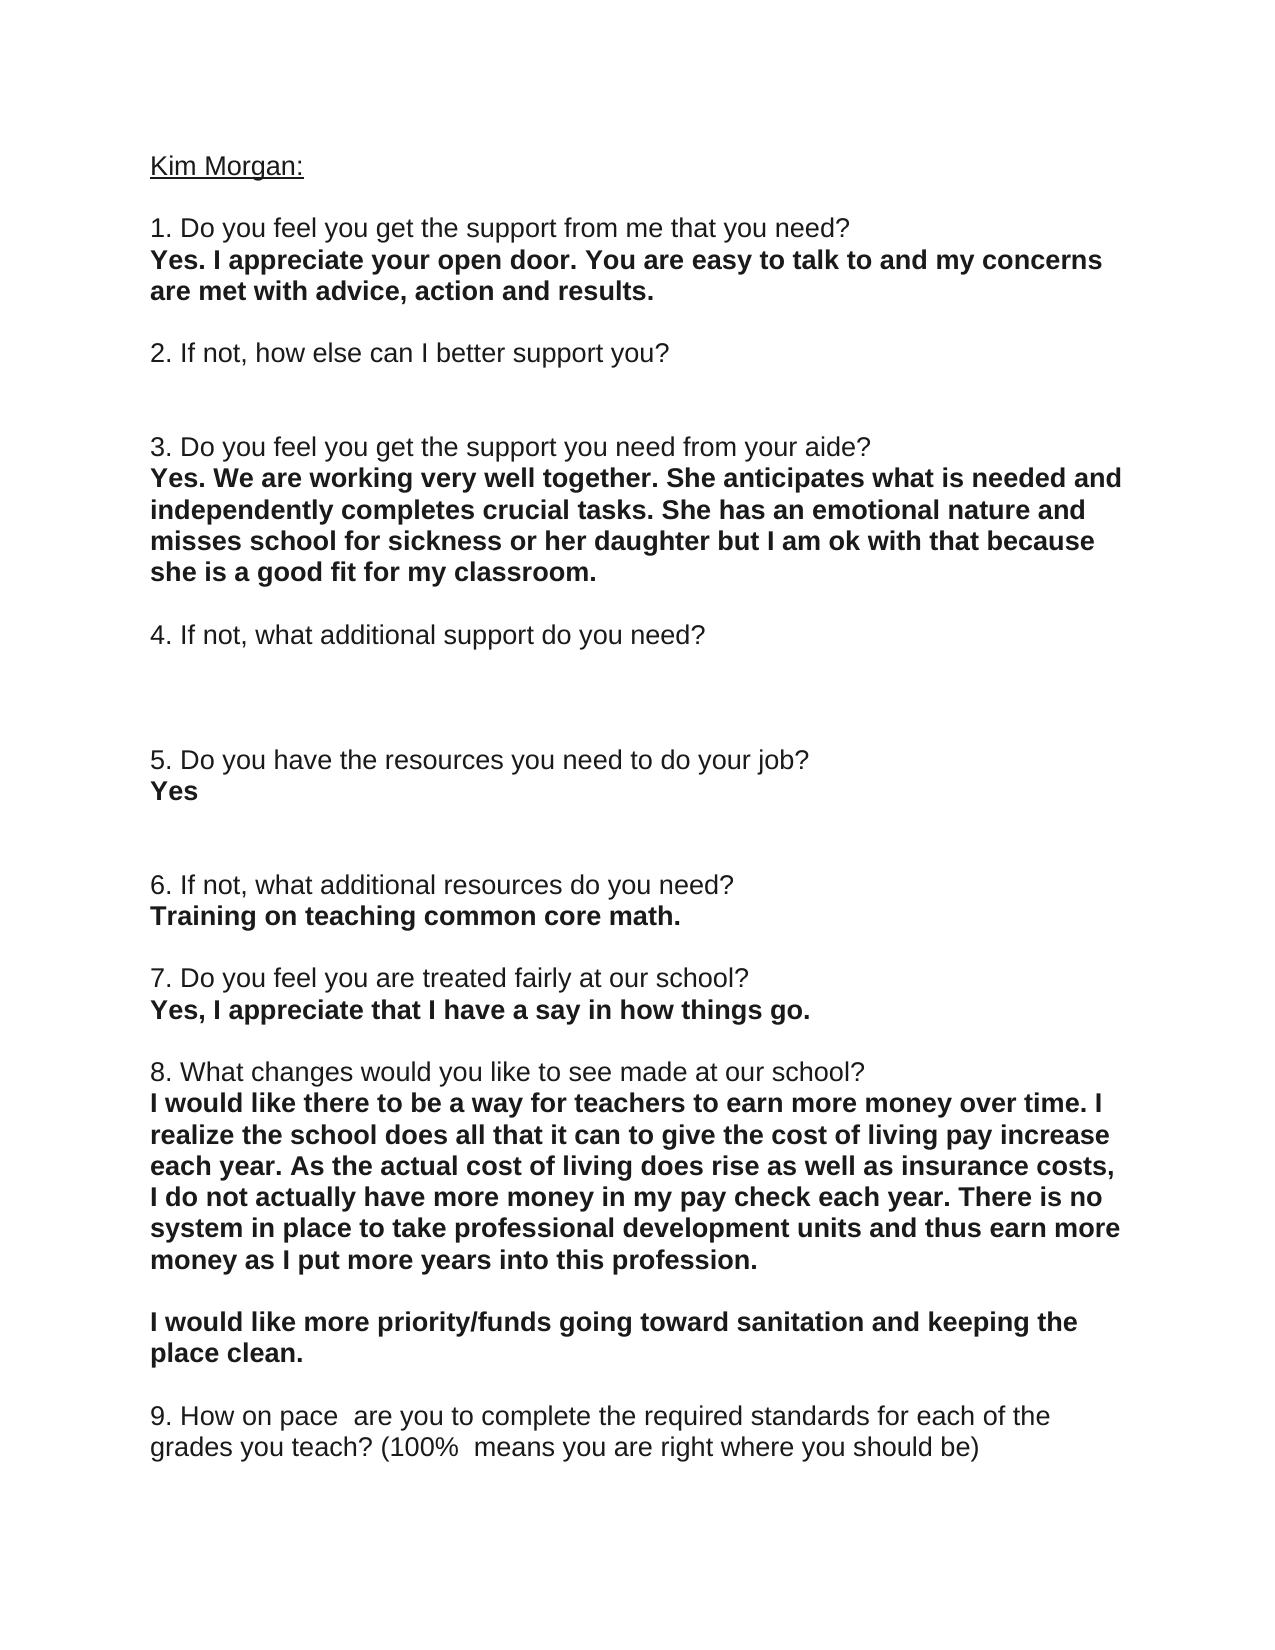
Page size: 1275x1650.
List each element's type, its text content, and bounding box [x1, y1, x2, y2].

text I would like there to be a way for teachers to earn more money over time. I realize the school does all that it can to give the cost of living pay increase each year. As the actual cost of living does rise as well as insurance costs, I do not actually have more money in my pay check each year. There is no system in place to take professional development units and thus earn more money as I put more years into this profession. [150, 1087, 1125, 1275]
text 7. Do you feel you are treated fairly at our school? [150, 962, 1125, 994]
text Training on teaching common core math. [150, 900, 1125, 931]
text 5. Do you have the resources you need to do your job? [150, 744, 1125, 775]
text I would like more priority/funds going toward sanitation and keeping the place clean. [150, 1306, 1125, 1369]
text Yes. I appreciate your open door. You are easy to talk to and my concerns are met with advice, action and results. [150, 244, 1125, 306]
text 2. If not, how else can I better support you? [150, 337, 1125, 369]
text Yes, I appreciate that I have a say in how things go. [150, 994, 1125, 1025]
text 4. If not, what additional support do you need? [150, 619, 1125, 650]
text Yes [150, 775, 1125, 806]
text 1. Do you feel you get the support from me that you need? [150, 212, 1125, 244]
text 6. If not, what additional resources do you need? [150, 869, 1125, 900]
text 9. How on pace are you to complete the required standards for each of the grades you teach? (100% means you are right where you should be) [150, 1400, 1125, 1462]
text Yes. We are working very well together. She anticipates what is needed and independently completes crucial tasks. She has an emotional nature and misses school for sickness or her daughter but I am ok with that because she is a good fit for my classroom. [150, 462, 1125, 587]
text Kim Morgan: [150, 150, 1125, 181]
text 8. What changes would you like to see made at our school? [150, 1056, 1125, 1087]
text 3. Do you feel you get the support you need from your aide? [150, 431, 1125, 462]
